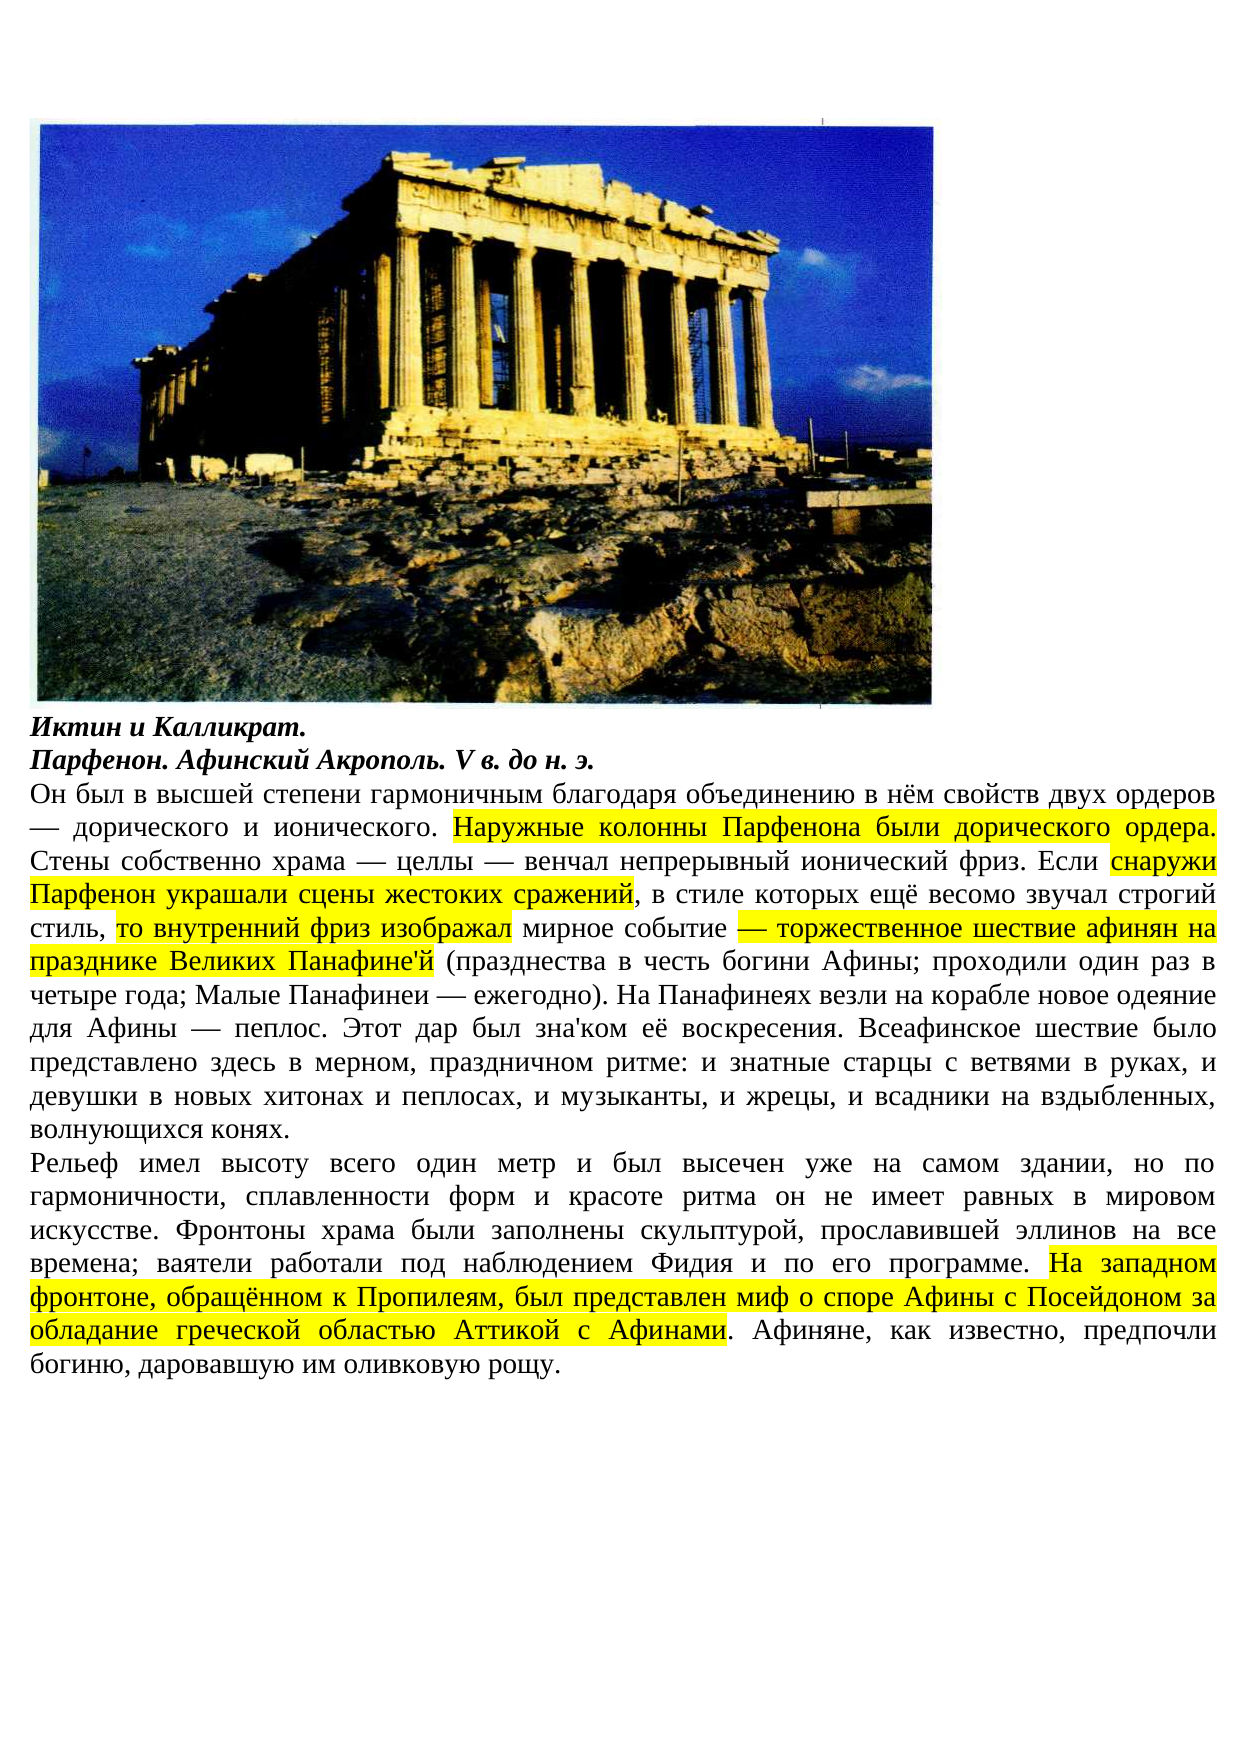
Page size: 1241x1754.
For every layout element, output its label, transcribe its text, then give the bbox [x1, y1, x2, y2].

text Иктин и Калликрат. [29, 709, 1217, 742]
text Парфенон. Афинский Акрополь. V в. до н. э. [29, 742, 1217, 776]
picture [29, 118, 942, 709]
text Рельеф имел высоту всего один метр и был высечен уже на самом здании, но по гармоничности, сплавленности форм и красоте ритма он не имеет равных в мировом искусстве. Фронтоны храма были заполнены скульптурой, прославившей эллинов на все времена; ваятели работали под наблюдением Фидия и по его программе. На западном фронтоне, обращённом к Пропилеям, был представлен миф о споре Афины с Посейдоном за обладание греческой областью Аттикой с Афинами. Афиняне, как известно, предпочли богиню, даровавшую им оливковую рощу. [29, 1145, 1217, 1379]
text Он был в высшей степени гармоничным благодаря объединению в нём свойств двух ордеров — дорического и ионического. Наружные колонны Парфенона были дорического ордера. Стены собственно храма — целлы — венчал непрерывный ионический фриз. Если снаружи Парфенон украшали сцены жестоких сражений, в стиле которых ещё весомо звучал строгий стиль, то внутренний фриз изображал мирное событие — торжественное шествие афинян на празднике Великих Панафине'й (празднества в честь богини Афины; проходили один раз в четыре года; Малые Панафинеи — ежегодно). На Панафинеях везли на корабле новое одеяние для Афины — пеплос. Этот дар был зна'ком её воскресения. Всеафинское шествие было представлено здесь в мерном, праздничном ритме: и знатные старцы с ветвями в руках, и девушки в новых хитонах и пеплосах, и музыканты, и жрецы, и всадники на вздыбленных, волнующихся конях. [29, 776, 1217, 1145]
